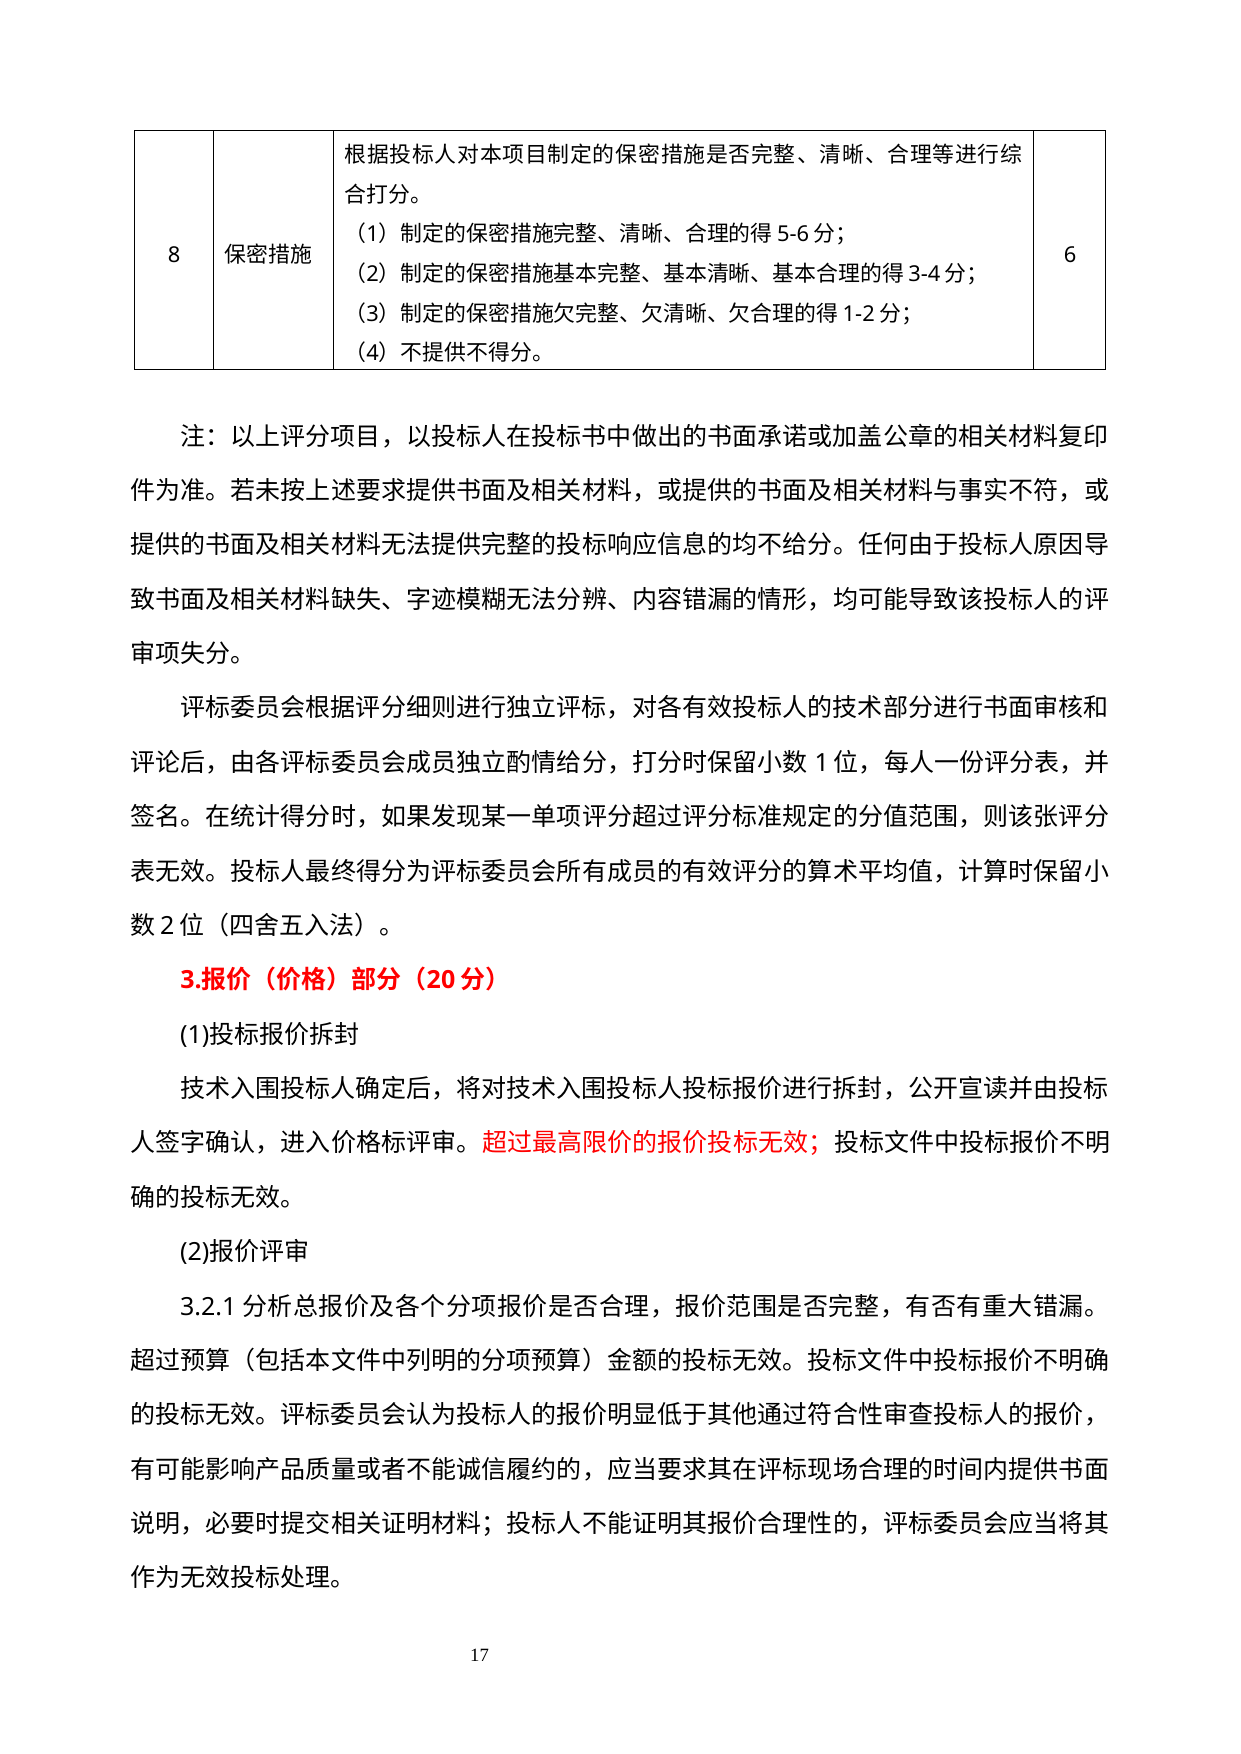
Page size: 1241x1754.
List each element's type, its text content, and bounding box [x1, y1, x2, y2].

text (2)报价评审 [130, 1232, 1110, 1268]
table_cell 保密措施 [214, 131, 333, 368]
table_cell 8 [135, 131, 213, 368]
text 3.报价（价格）部分（20分） [130, 960, 1110, 996]
text 评标委员会根据评分细则进行独立评标，对各有效投标人的技术部分进行书面审核和评论后，由各评标委员会成员独立酌情给分，打分时保留小数1位，每人一份评分表，并签名。在统计得分时，如果发现某一单项评分超过评分标准规定的分值范围，则该张评分表无效。投标人最终得分为评标委员会所有成员的有效评分的算术平均值，计算时保留小数2位（四舍五入法）。 [130, 688, 1110, 942]
table_cell 根据投标人对本项目制定的保密措施是否完整、清晰、合理等进行综合打分。 （1）制定的保密措施完整、清晰、合理的得5-6分； （2）制定的保密措施基本完整、基本清晰、基本合理的得3-4分； （3）制定的保密措施欠完整、欠清晰、欠合理的得1-2分； （4）不提供不得分。 [334, 131, 1033, 368]
text 3.2.1分析总报价及各个分项报价是否合理，报价范围是否完整，有否有重大错漏。超过预算（包括本文件中列明的分项预算）金额的投标无效。投标文件中投标报价不明确的投标无效。评标委员会认为投标人的报价明显低于其他通过符合性审查投标人的报价，有可能影响产品质量或者不能诚信履约的，应当要求其在评标现场合理的时间内提供书面说明，必要时提交相关证明材料；投标人不能证明其报价合理性的，评标委员会应当将其作为无效投标处理。 [130, 1286, 1110, 1594]
text (1)投标报价拆封 [130, 1014, 1110, 1050]
text 注：以上评分项目，以投标人在投标书中做出的书面承诺或加盖公章的相关材料复印件为准。若未按上述要求提供书面及相关材料，或提供的书面及相关材料与事实不符，或提供的书面及相关材料无法提供完整的投标响应信息的均不给分。任何由于投标人原因导致书面及相关材料缺失、字迹模糊无法分辨、内容错漏的情形，均可能导致该投标人的评审项失分。 [130, 416, 1110, 670]
table_cell 6 [1034, 131, 1105, 368]
text 技术入围投标人确定后，将对技术入围投标人投标报价进行拆封，公开宣读并由投标人签字确认，进入价格标评审。超过最高限价的报价投标无效；投标文件中投标报价不明确的投标无效。 [130, 1068, 1110, 1213]
